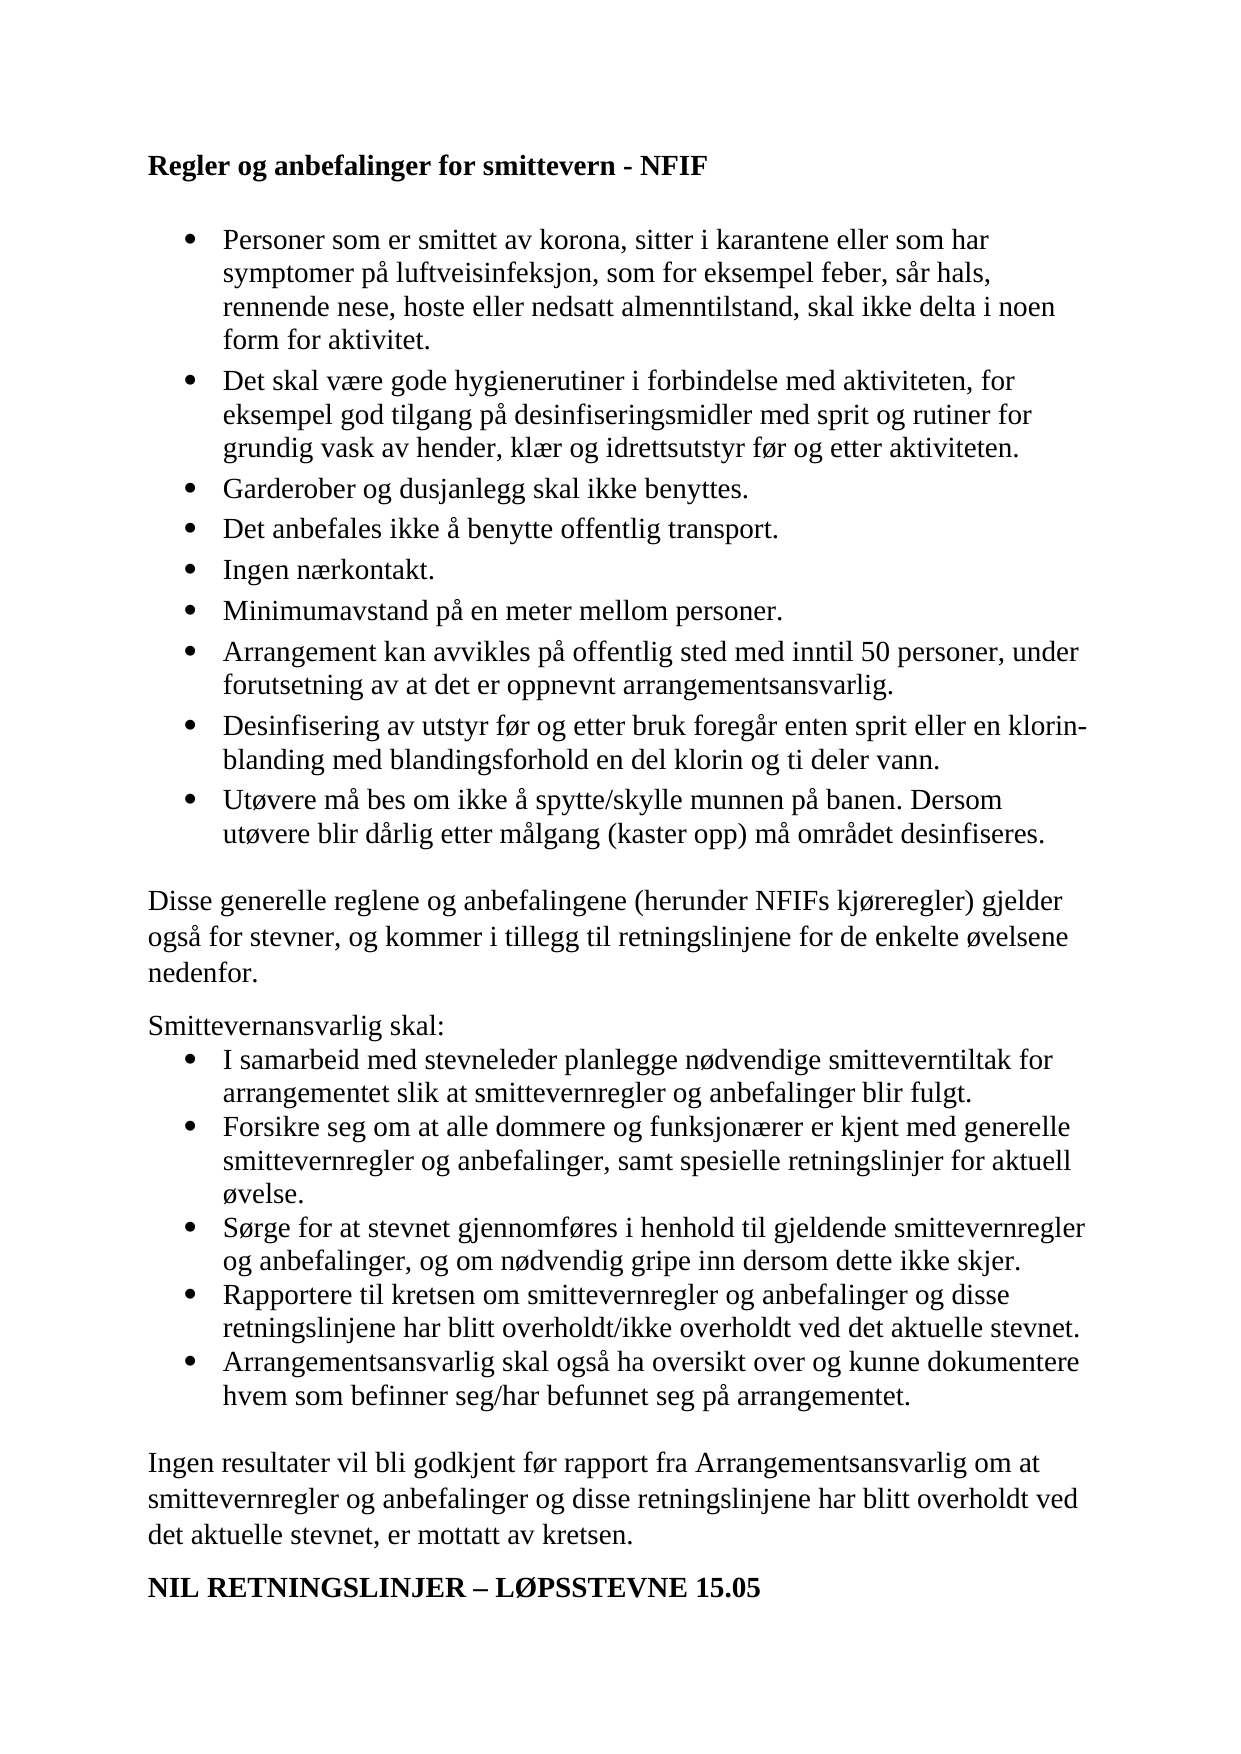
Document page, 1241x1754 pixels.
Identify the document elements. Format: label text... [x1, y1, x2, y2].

list Utøvere må bes om ikke å spytte/skylle munnen på banen. Dersom utøvere blir dårlig etter målgang (kaster opp) må området desinfiseres. [185, 782, 1093, 849]
list Personer som er smittet av korona, sitter i karantene eller som har symptomer på luftveisinfeksjon, som for eksempel feber, sår hals, rennende nese, hoste eller nedsatt almenntilstand, skal ikke delta i noen form for aktivitet. [185, 222, 1093, 356]
list Arrangementsansvarlig skal også ha oversikt over og kunne dokumentere hvem som befinner seg/har befunnet seg på arrangementet. [185, 1344, 1093, 1411]
text NIL RETNINGSLINJER – LØPSSTEVNE 15.05 [148, 1570, 1093, 1603]
list Ingen nærkontakt. [185, 552, 1093, 586]
list I samarbeid med stevneleder planlegge nødvendige smitteverntiltak for arrangementet slik at smittevernregler og anbefalinger blir fulgt. [185, 1042, 1093, 1109]
list Arrangement kan avvikles på offentlig sted med inntil 50 personer, under forutsetning av at det er oppnevnt arrangementsansvarlig. [185, 634, 1093, 701]
list Rapportere til kretsen om smittevernregler og anbefalinger og disse retningslinjene har blitt overholdt/ikke overholdt ved det aktuelle stevnet. [185, 1277, 1093, 1344]
list Desinfisering av utstyr før og etter bruk foregår enten sprit eller en klorin-blanding med blandingsforhold en del klorin og ti deler vann. [185, 708, 1093, 775]
list Minimumavstand på en meter mellom personer. [185, 593, 1093, 627]
list Det anbefales ikke å benytte offentlig transport. [185, 512, 1093, 545]
text Ingen resultater vil bli godkjent før rapport fra Arrangementsansvarlig om at smittevernregler og anbefalinger og disse retningslinjene har blitt overholdt ved det aktuelle stevnet, er mottatt av kretsen. [148, 1445, 1093, 1551]
list Garderober og dusjanlegg skal ikke benyttes. [185, 471, 1093, 504]
list Forsikre seg om at alle dommere og funksjonærer er kjent med generelle smittevernregler og anbefalinger, samt spesielle retningslinjer for aktuell øvelse. [185, 1109, 1093, 1210]
text Disse generelle reglene og anbefalingene (herunder NFIFs kjøreregler) gjelder også for stevner, og kommer i tillegg til retningslinjene for de enkelte øvelsene nedenfor. [148, 883, 1093, 989]
list Sørge for at stevnet gjennomføres i henhold til gjeldende smittevernregler og anbefalinger, og om nødvendig gripe inn dersom dette ikke skjer. [185, 1210, 1093, 1277]
list Det skal være gode hygienerutiner i forbindelse med aktiviteten, for eksempel god tilgang på desinfiseringsmidler med sprit og rutiner for grundig vask av hender, klær og idrettsutstyr før og etter aktiviteten. [185, 363, 1093, 464]
text Smittevernansvarlig skal: [148, 1008, 1093, 1042]
text Regler og anbefalinger for smittevern - NFIF [148, 148, 1093, 181]
